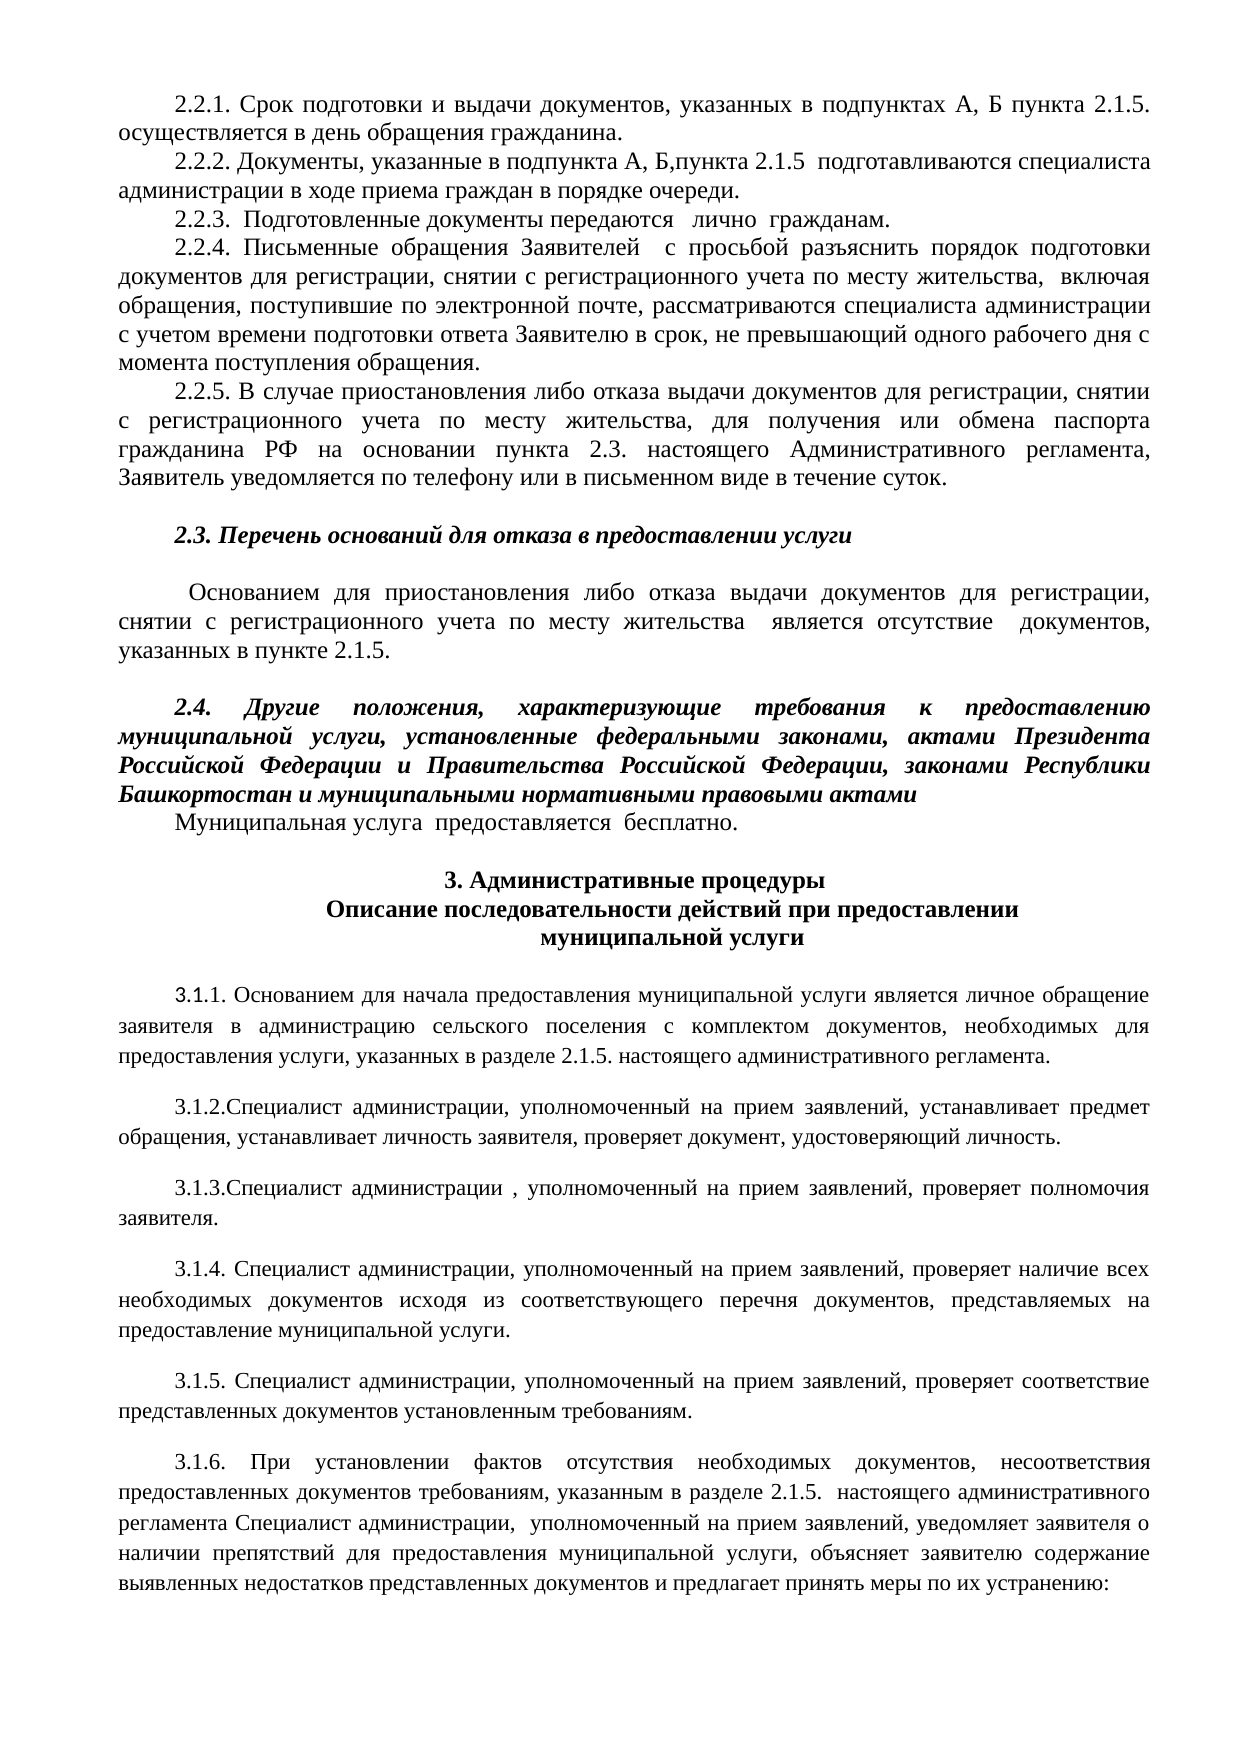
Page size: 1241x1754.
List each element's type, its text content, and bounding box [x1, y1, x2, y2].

text 2.2.1. Срок подготовки и выдачи документов, указанных в подпунктах А, Б пункта 2.1.5. осуществляется в день обращения гражданина. [118, 89, 1152, 146]
text 2.2.2. Документы, указанные в подпункта А, Б,пункта 2.1.5 подготавливаются специалиста администрации в ходе приема граждан в порядке очереди. [118, 146, 1152, 204]
text 3.1.4. Специалист администрации, уполномоченный на прием заявлений, проверяет наличие всех необходимых документов исходя из соответствующего перечня документов, представляемых на предоставление муниципальной услуги. [118, 1256, 1152, 1342]
text Описание последовательности действий при предоставлении [193, 894, 1152, 922]
text 3.1.3.Специалист администрации , уполномоченный на прием заявлений, проверяет полномочия заявителя. [118, 1174, 1152, 1231]
text 3. Административные процедуры [118, 865, 1152, 894]
text 2.2.4. Письменные обращения Заявителей с просьбой разъяснить порядок подготовки документов для регистрации, снятии с регистрационного учета по месту жительства, включая обращения, поступившие по электронной почте, рассматриваются специалиста администрации с учетом времени подготовки ответа Заявителю в срок, не превышающий одного рабочего дня с момента поступления обращения. [118, 232, 1152, 376]
text 2.3. Перечень оснований для отказа в предоставлении услуги [118, 520, 1152, 549]
text 3.1.2.Специалист администрации, уполномоченный на прием заявлений, устанавливает предмет обращения, устанавливает личность заявителя, проверяет документ, удостоверяющий личность. [118, 1093, 1152, 1149]
text 3.1.5. Специалист администрации, уполномоченный на прием заявлений, проверяет соответствие представленных документов установленным требованиям. [118, 1367, 1152, 1423]
text Муниципальная услуга предоставляется бесплатно. [118, 807, 1152, 836]
text 2.2.5. В случае приостановления либо отказа выдачи документов для регистрации, снятии с регистрационного учета по месту жительства, для получения или обмена паспорта гражданина РФ на основании пункта 2.3. настоящего Административного регламента, Заявитель уведомляется по телефону или в письменном виде в течение суток. [118, 376, 1152, 491]
text 3.1.1. Основанием для начала предоставления муниципальной услуги является личное обращение заявителя в администрацию сельского поселения с комплектом документов, необходимых для предоставления услуги, указанных в разделе 2.1.5. настоящего административного регламента. [118, 980, 1152, 1068]
text 2.4. Другие положения, характеризующие требования к предоставлению муниципальной услуги, установленные федеральными законами, актами Президента Российской Федерации и Правительства Российской Федерации, законами Республики Башкортостан и муниципальными нормативными правовыми актами [118, 692, 1152, 807]
text 3.1.6. При установлении фактов отсутствия необходимых документов, несоответствия предоставленных документов требованиям, указанным в разделе 2.1.5. настоящего административного регламента Специалист администрации, уполномоченный на прием заявлений, уведомляет заявителя о наличии препятствий для предоставления муниципальной услуги, объясняет заявителю содержание выявленных недостатков представленных документов и предлагает принять меры по их устранению: [118, 1448, 1152, 1595]
text Основанием для приостановления либо отказа выдачи документов для регистрации, снятии с регистрационного учета по месту жительства является отсутствие документов, указанных в пункте 2.1.5. [118, 577, 1152, 664]
text муниципальной услуги [193, 922, 1152, 951]
text 2.2.3. Подготовленные документы передаются лично гражданам. [118, 204, 1152, 232]
